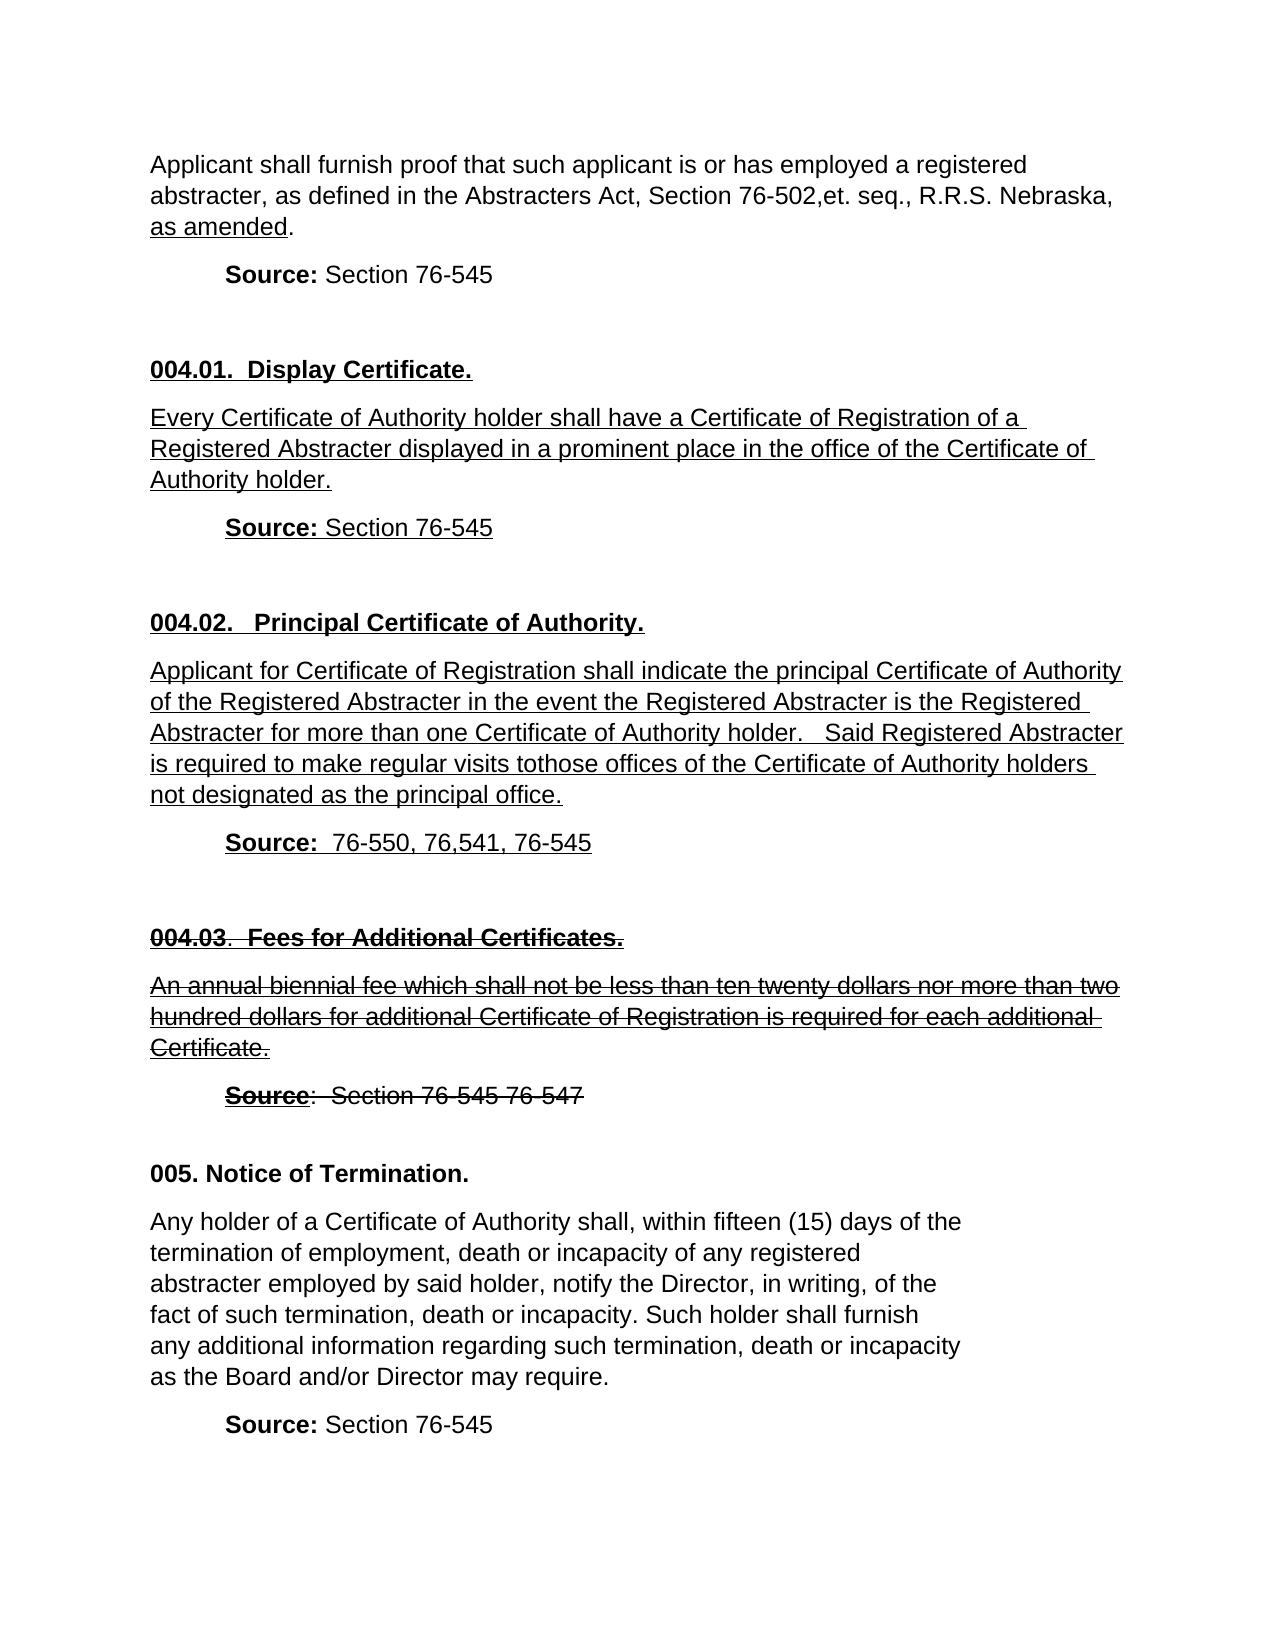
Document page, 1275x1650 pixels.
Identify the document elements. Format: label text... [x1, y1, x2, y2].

text 004.02. Principal Certificate of Authority. [150, 608, 1125, 637]
text Applicant shall furnish proof that such applicant is or has employed a registered abstracter, as defined in the Abstracters Act, Section 76-502,et. seq., R.R.S. Nebraska, as amended. [150, 150, 1125, 241]
text Source: 76-550, 76,541, 76-545 [150, 828, 1125, 856]
text An annual biennial fee which shall not be less than ten twenty dollars nor more than two hundred dollars for additional Certificate of Registration is required for each additional Certificate. [150, 971, 1125, 1062]
text Applicant for Certificate of Registration shall indicate the principal Certificate of Authority of the Registered Abstracter in the event the Registered Abstracter is the Registered Abstracter for more than one Certificate of Authority holder. Said Registered Abstracter is required to make regular visits tothose offices of the Certificate of Authority holders not designated as the principal office. [150, 656, 1125, 809]
text Source: Section 76-545 [150, 513, 1125, 541]
text Every Certificate of Authority holder shall have a Certificate of Registration of a Registered Abstracter displayed in a prominent place in the office of the Certificate of Authority holder. [150, 403, 1125, 494]
text 005. Notice of Termination. [150, 1128, 1125, 1188]
text 004.03. Fees for Additional Certificates. [150, 923, 1125, 952]
text Source: Section 76-545 76-547 [150, 1081, 1125, 1109]
text 004.01. Display Certificate. [150, 355, 1125, 384]
text Source: Section 76-545 [150, 260, 1125, 288]
text Source: Section 76-545 [150, 1410, 1125, 1439]
text Any holder of a Certificate of Authority shall, within fifteen (15) days of the termination of employment, death or incapacity of any registered abstracter employed by said holder, notify the Director, in writing, of the fact of such termination, death or incapacity. Such holder shall furnish any additional information regarding such termination, death or incapacity as the Board and/or Director may require. [150, 1207, 1125, 1391]
